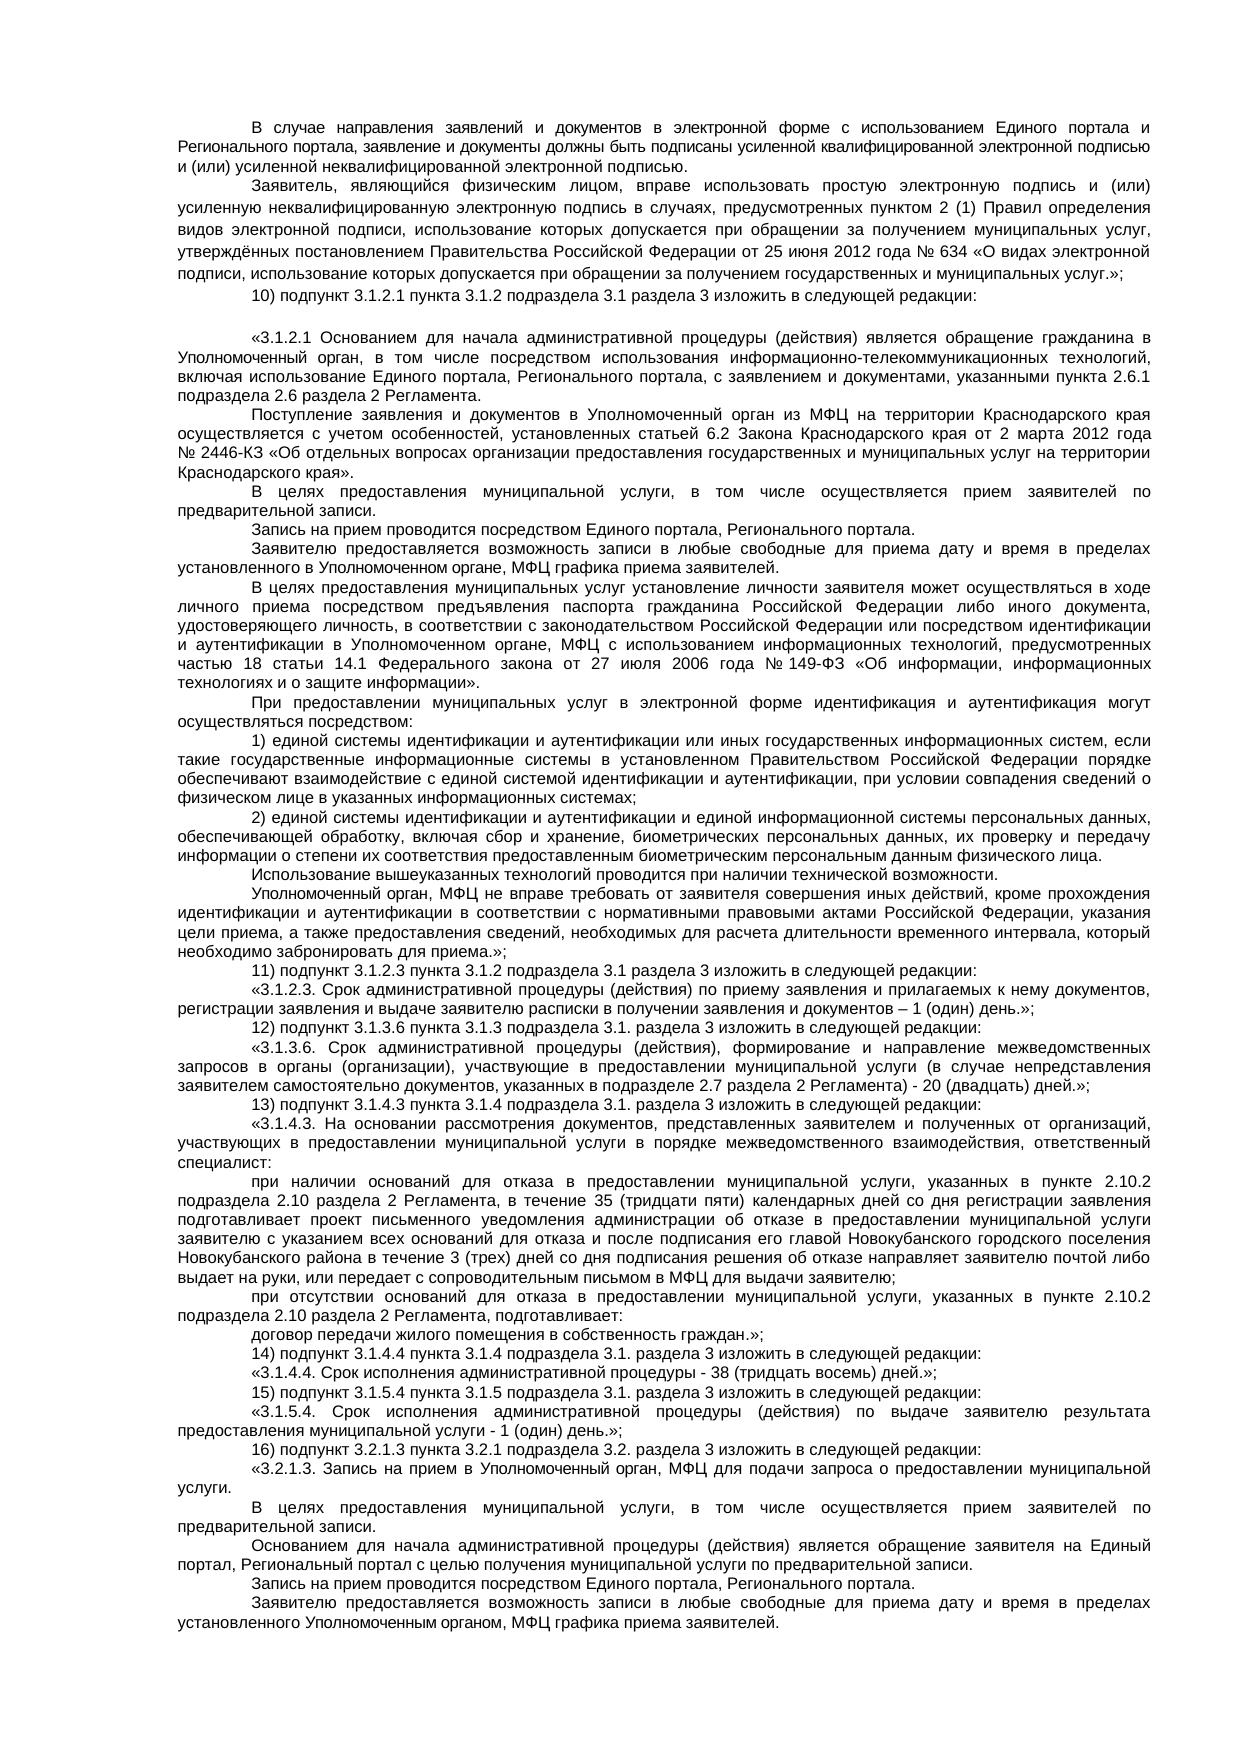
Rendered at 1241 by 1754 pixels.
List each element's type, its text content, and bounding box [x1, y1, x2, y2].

text «3.1.4.4. Срок исполнения административной процедуры - 38 (тридцать восемь) дней.»; [177, 1363, 1152, 1382]
text 14) подпункт 3.1.4.4 пункта 3.1.4 подраздела 3.1. раздела 3 изложить в следующей редакции: [177, 1344, 1152, 1363]
text договор передачи жилого помещения в собственность граждан.»; [177, 1325, 1152, 1344]
text 13) подпункт 3.1.4.3 пункта 3.1.4 подраздела 3.1. раздела 3 изложить в следующей редакции: [177, 1095, 1152, 1114]
text «3.1.3.6. Срок административной процедуры (действия), формирование и направление межведомственных запросов в органы (организации), участвующие в предоставлении муниципальной услуги (в случае непредставления заявителем самостоятельно документов, указанных в подразделе 2.7 раздела 2 Регламента) - 20 (двадцать) дней.»; [177, 1037, 1152, 1095]
text 11) подпункт 3.1.2.3 пункта 3.1.2 подраздела 3.1 раздела 3 изложить в следующей редакции: [177, 961, 1152, 980]
text Использование вышеуказанных технологий проводится при наличии технической возможности. [177, 865, 1152, 884]
text «3.2.1.3. Запись на прием в Уполномоченный орган, МФЦ для подачи запроса о предоставлении муниципальной услуги. [177, 1459, 1152, 1497]
text Запись на прием проводится посредством Единого портала, Регионального портала. [177, 520, 1152, 539]
text 2) единой системы идентификации и аутентификации и единой информационной системы персональных данных, обеспечивающей обработку, включая сбор и хранение, биометрических персональных данных, их проверку и передачу информации о степени их соответствия предоставленным биометрическим персональным данным физического лица. [177, 807, 1152, 865]
text при отсутствии оснований для отказа в предоставлении муниципальной услуги, указанных в пункте 2.10.2 подраздела 2.10 раздела 2 Регламента, подготавливает: [177, 1287, 1152, 1325]
text Запись на прием проводится посредством Единого портала, Регионального портала. [177, 1574, 1152, 1593]
text 12) подпункт 3.1.3.6 пункта 3.1.3 подраздела 3.1. раздела 3 изложить в следующей редакции: [177, 1018, 1152, 1037]
text при наличии оснований для отказа в предоставлении муниципальной услуги, указанных в пункте 2.10.2 подраздела 2.10 раздела 2 Регламента, в течение 35 (тридцати пяти) календарных дней со дня регистрации заявления подготавливает проект письменного уведомления администрации об отказе в предоставлении муниципальной услуги заявителю с указанием всех оснований для отказа и после подписания его главой Новокубанского городского поселения Новокубанского района в течение 3 (трех) дней со дня подписания решения об отказе направляет заявителю почтой либо выдает на руки, или передает с сопроводительным письмом в МФЦ для выдачи заявителю; [177, 1172, 1152, 1287]
text 16) подпункт 3.2.1.3 пункта 3.2.1 подраздела 3.2. раздела 3 изложить в следующей редакции: [177, 1440, 1152, 1459]
text Заявителю предоставляется возможность записи в любые свободные для приема дату и время в пределах установленного в Уполномоченном органе, МФЦ графика приема заявителей. [177, 539, 1152, 577]
text При предоставлении муниципальных услуг в электронной форме идентификация и аутентификация могут осуществляться посредством: [177, 692, 1152, 731]
text Уполномоченный орган, МФЦ не вправе требовать от заявителя совершения иных действий, кроме прохождения идентификации и аутентификации в соответствии с нормативными правовыми актами Российской Федерации, указания цели приема, а также предоставления сведений, необходимых для расчета длительности временного интервала, который необходимо забронировать для приема.»; [177, 884, 1152, 961]
text Поступление заявления и документов в Уполномоченный орган из МФЦ на территории Краснодарского края осуществляется с учетом особенностей, установленных статьей 6.2 Закона Краснодарского края от 2 марта 2012 года № 2446-КЗ «Об отдельных вопросах организации предоставления государственных и муниципальных услуг на территории Краснодарского края». [177, 405, 1152, 443]
text В целях предоставления муниципальных услуг установление личности заявителя может осуществляться в ходе личного приема посредством предъявления паспорта гражданина Российской Федерации либо иного документа, удостоверяющего личность, в соответствии с законодательством Российской Федерации или посредством идентификации и аутентификации в Уполномоченном органе, МФЦ с использованием информационных технологий, предусмотренных частью 18 статьи 14.1 Федерального закона от 27 июля 2006 года № 149-ФЗ «Об информации, информационных технологиях и о защите информации». [177, 577, 1152, 692]
text «3.1.2.3. Срок административной процедуры (действия) по приему заявления и прилагаемых к нему документов, регистрации заявления и выдаче заявителю расписки в получении заявления и документов – 1 (один) день.»; [177, 980, 1152, 1018]
text Основанием для начала административной процедуры (действия) является обращение заявителя на Единый портал, Региональный портал с целью получения муниципальной услуги по предварительной записи. [177, 1536, 1152, 1574]
list 10) подпункт 3.1.2.1 пункта 3.1.2 подраздела 3.1 раздела 3 изложить в следующей редакции: [177, 286, 1152, 305]
text «3.1.4.3. На основании рассмотрения документов, представленных заявителем и полученных от организаций, участвующих в предоставлении муниципальной услуги в порядке межведомственного взаимодействия, ответственный специалист: [177, 1114, 1152, 1172]
text В целях предоставления муниципальной услуги, в том числе осуществляется прием заявителей по предварительной записи. [177, 1497, 1152, 1536]
text Заявителю предоставляется возможность записи в любые свободные для приема дату и время в пределах установленного Уполномоченным органом, МФЦ графика приема заявителей. [177, 1593, 1152, 1632]
text В целях предоставления муниципальной услуги, в том числе осуществляется прием заявителей по предварительной записи. [177, 482, 1152, 520]
list Заявитель, являющийся физическим лицом, вправе использовать простую электронную подпись и (или) усиленную неквалифицированную электронную подпись в случаях, предусмотренных пунктом 2 (1) Правил определения видов электронной подписи, использование которых допускается при обращении за получением муниципальных услуг, утверждённых постановлением Правительства Российской Федерации от 25 июня 2012 года № 634 «О видах электронной подписи, использование которых допускается при обращении за получением государственных и муниципальных услуг.»; [177, 176, 1152, 283]
text «3.1.5.4. Срок исполнения административной процедуры (действия) по выдаче заявителю результата предоставления муниципальной услуги - 1 (один) день.»; [177, 1402, 1152, 1440]
text «3.1.2.1 Основанием для начала административной процедуры (действия) является обращение гражданина в Уполномоченный орган, в том числе посредством использования информационно-телекоммуникационных технологий, включая использование Единого портала, Регионального портала, с заявлением и документами, указанными пункта 2.6.1 подраздела 2.6 раздела 2 Регламента. [177, 328, 1152, 405]
text 1) единой системы идентификации и аутентификации или иных государственных информационных систем, если такие государственные информационные системы в установленном Правительством Российской Федерации порядке обеспечивают взаимодействие с единой системой идентификации и аутентификации, при условии совпадения сведений о физическом лице в указанных информационных системах; [177, 731, 1152, 807]
text В случае направления заявлений и документов в электронной форме с использованием Единого портала и Регионального портала, заявление и документы должны быть подписаны усиленной квалифицированной электронной подписью и (или) усиленной неквалифицированной электронной подписью. [177, 118, 1152, 176]
text 15) подпункт 3.1.5.4 пункта 3.1.5 подраздела 3.1. раздела 3 изложить в следующей редакции: [177, 1382, 1152, 1402]
